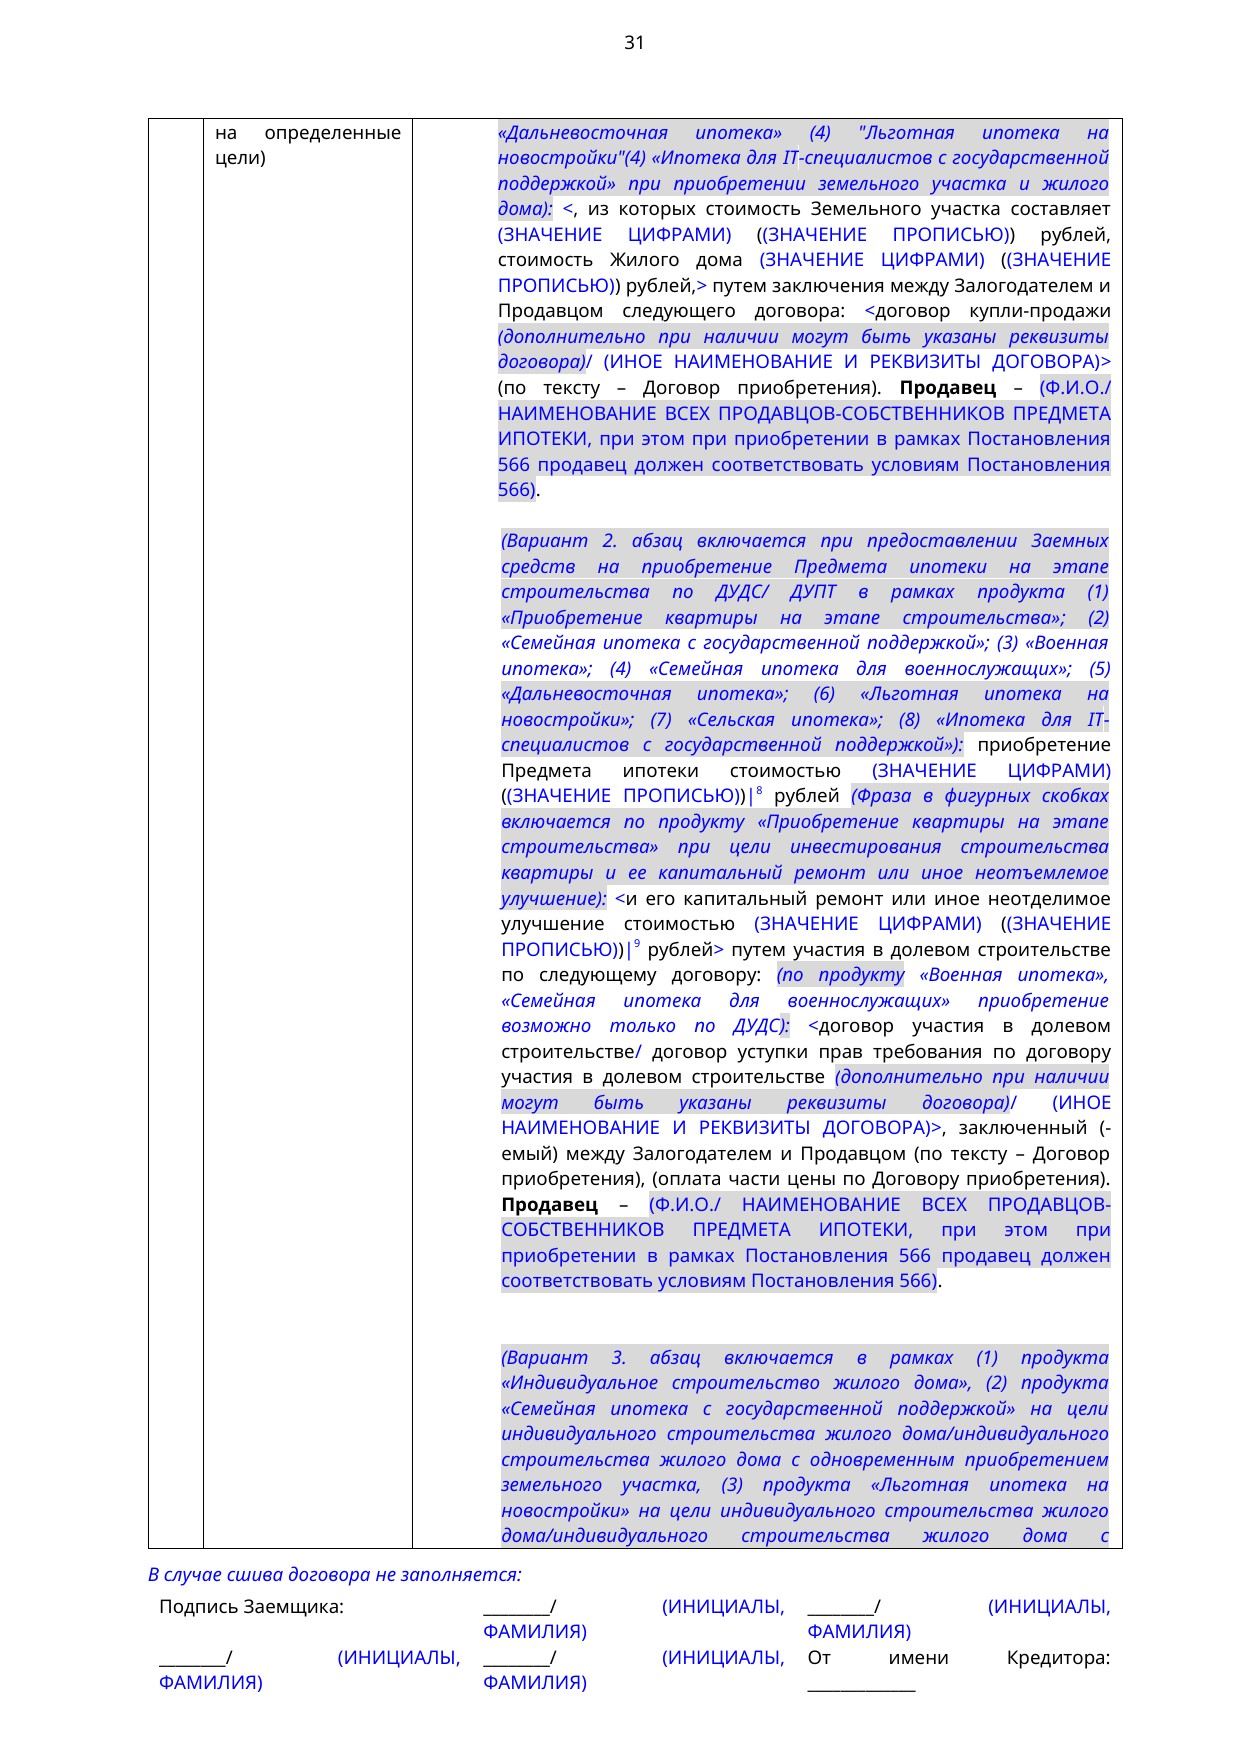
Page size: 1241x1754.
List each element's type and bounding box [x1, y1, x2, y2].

table_cell [204, 119, 412, 1548]
table_cell [413, 119, 1122, 1548]
table_cell [149, 119, 203, 1548]
